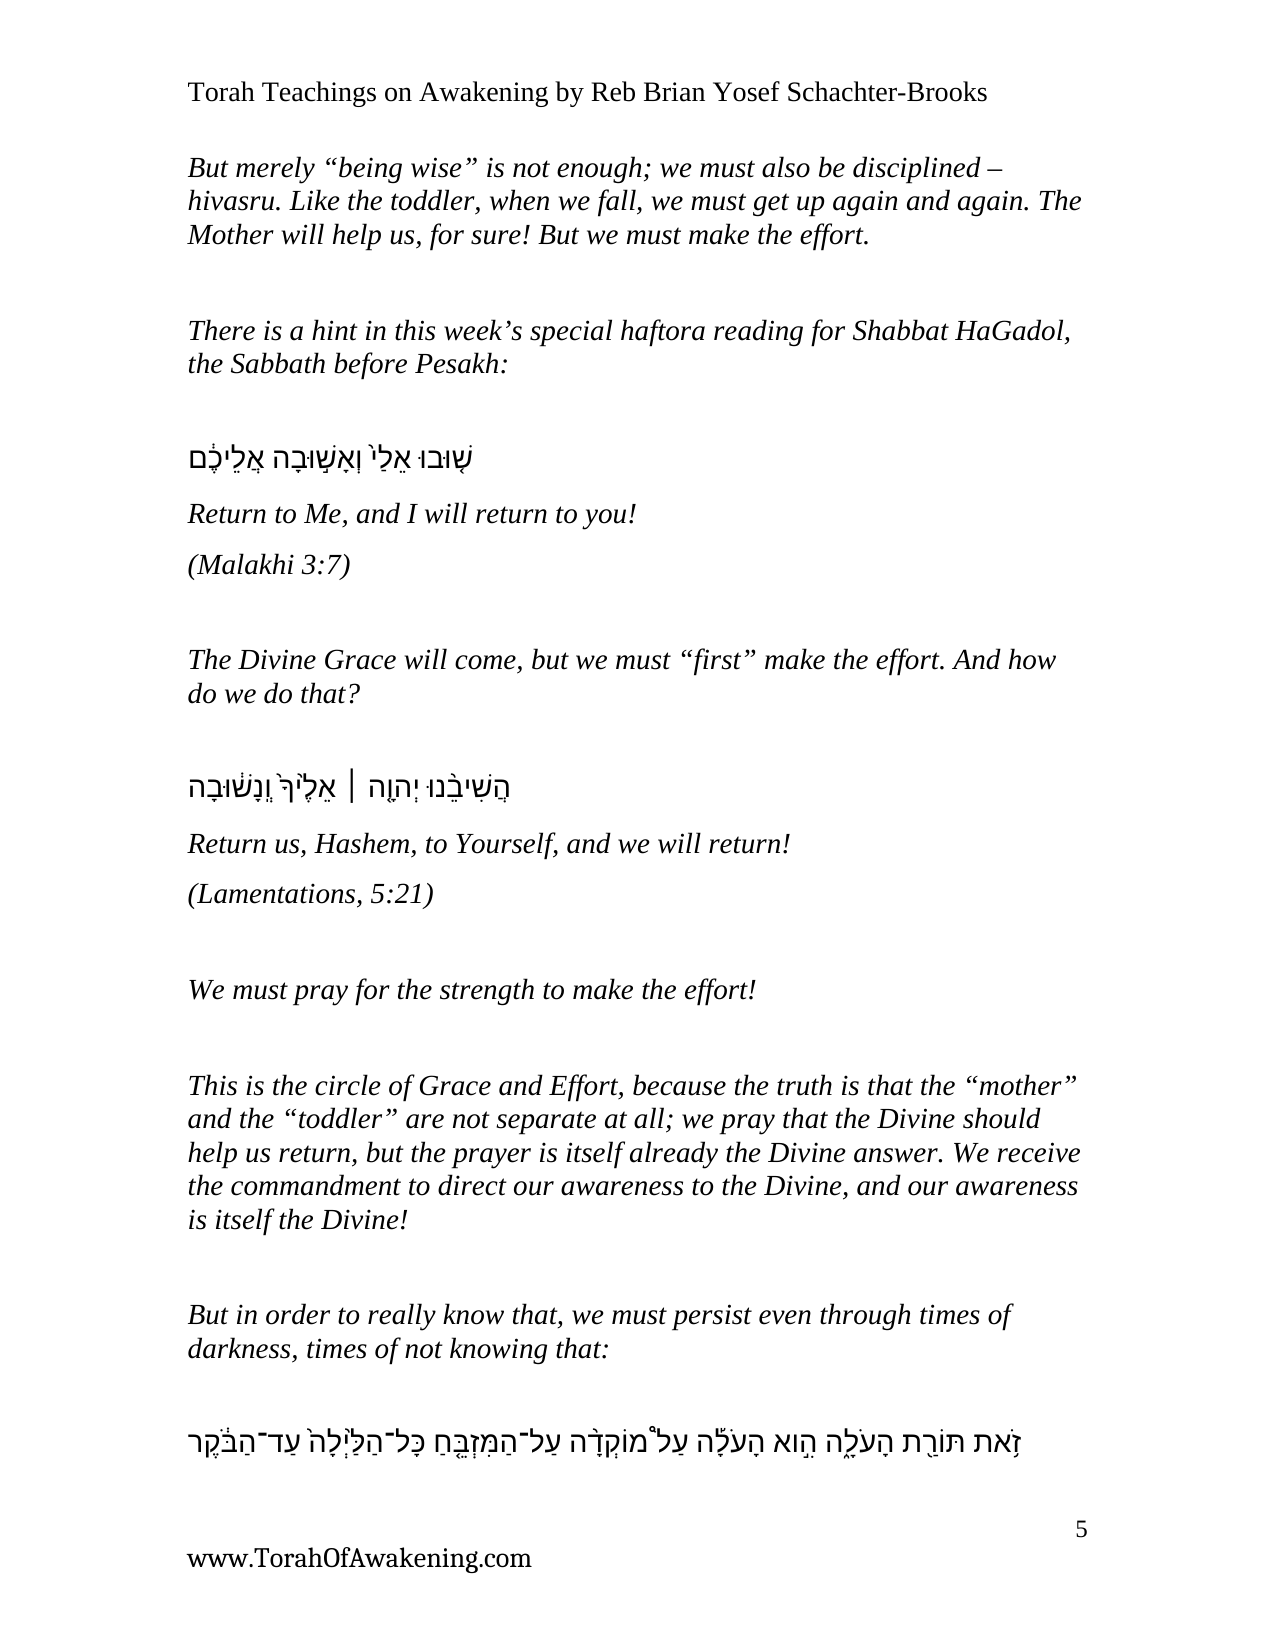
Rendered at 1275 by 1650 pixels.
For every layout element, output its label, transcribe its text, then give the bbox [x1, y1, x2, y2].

text הֲשִׁיבֵ֨נוּ יְהוָ֤ה ׀ אֵלֶ֙יךָ֙ וְֽנָשׁ֔וּבָה [187, 772, 1087, 809]
text There is a hint in this week’s special haftora reading for Shabbat HaGadol, the Sabbath before Pesakh: [187, 313, 1087, 380]
text This is the circle of Grace and Effort, because the truth is that the “mother” and the “toddler” are not separate at all; we pray that the Divine should help us return, but the prayer is itself already the Divine answer. We receive the commandment to direct our awareness to the Divine, and our awareness is itself the Divine! [187, 1068, 1087, 1235]
text שׁ֤וּבוּ אֵלַי֙ וְאָשׁ֣וּבָה אֲלֵיכֶ֔ם [187, 442, 1087, 480]
text But in order to really know that, we must persist even through times of darkness, times of not knowing that: [187, 1297, 1087, 1364]
text (Lamentations, 5:21) [187, 876, 1087, 910]
text The Divine Grace will come, but we must “first” make the effort. And how do we do that? [187, 642, 1087, 709]
text Return us, Hashem, to Yourself, and we will return! [187, 826, 1087, 860]
text We must pray for the strength to make the effort! [187, 972, 1087, 1006]
text But merely “being wise” is not enough; we must also be disciplined – hivasru. Like the toddler, when we fall, we must get up again and again. The Mother will help us, for sure! But we must make the effort. [187, 150, 1087, 251]
text Return to Me, and I will return to you! [187, 497, 1087, 530]
text (Malakhi 3:7) [187, 547, 1087, 580]
text זֹ֥את תּוֹרַ֖ת הָעֹלָ֑ה הִ֣וא הָעֹלָ֡ה עַל֩ מוֹקְדָ֨ה עַל־הַמִּזְבֵּ֤חַ כָּל־הַלַּ֙יְלָה֙ עַד־הַבֹּ֔קֶר [187, 1427, 1087, 1465]
